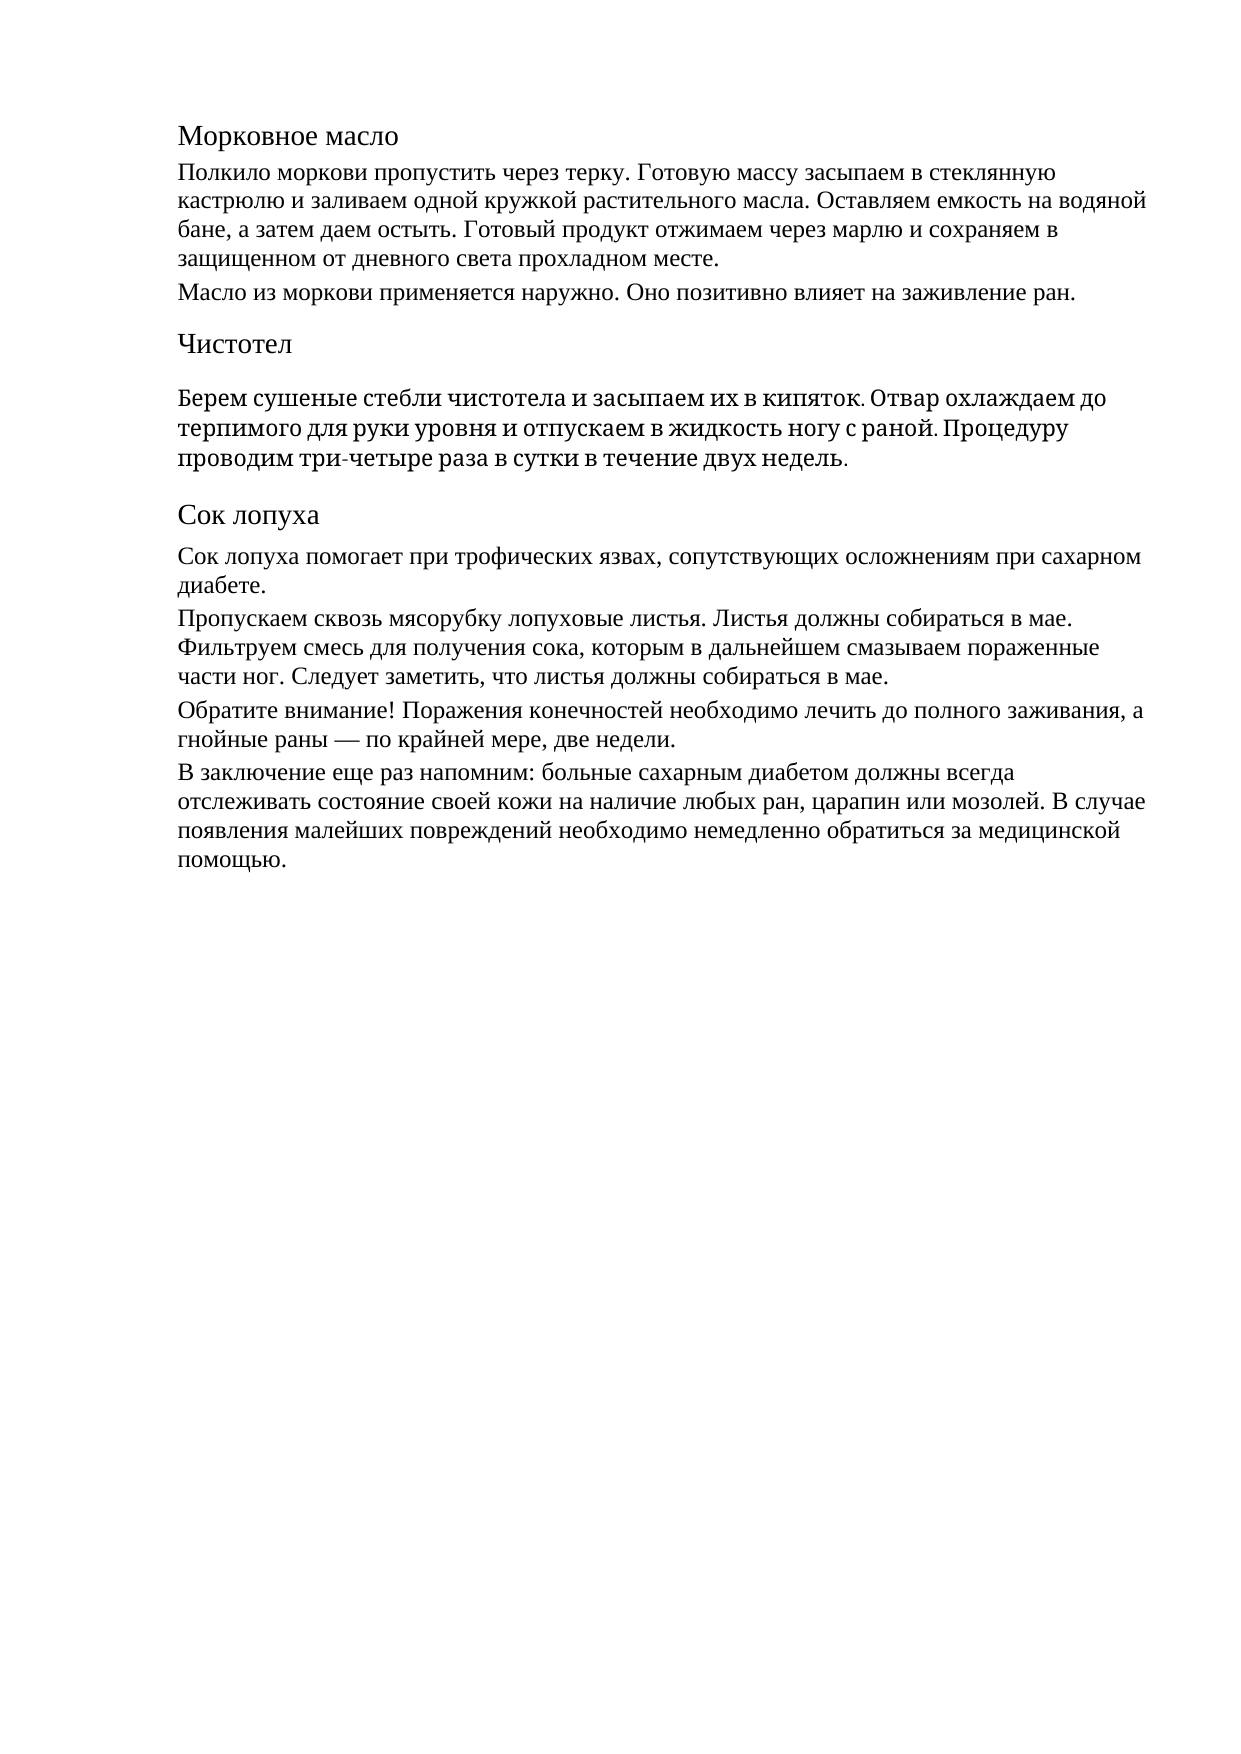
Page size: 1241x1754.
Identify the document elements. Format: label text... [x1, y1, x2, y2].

subtitle Чистотел [177, 326, 1152, 360]
text Обратите внимание! Поражения конечностей необходимо лечить до полного заживания, а гнойные раны — по крайней мере, две недели. [177, 695, 1152, 752]
subtitle Сок лопуха [177, 497, 1152, 531]
text В заключение еще раз напомним: больные сахарным диабетом должны всегда отслеживать состояние своей кожи на наличие любых ран, царапин или мозолей. В случае появления малейших повреждений необходимо немедленно обратиться за медицинской помощью. [177, 757, 1152, 872]
text Масло из моркови применяется наружно. Оно позитивно влияет на заживление ран. [177, 277, 1152, 306]
text Морковное масло [177, 118, 1152, 152]
text Полкило моркови пропустить через терку. Готовую массу засыпаем в стеклянную кастрюлю и заливаем одной кружкой растительного масла. Оставляем емкость на водяной бане, а затем даем остыть. Готовый продукт отжимаем через марлю и сохраняем в защищенном от дневного света прохладном месте. [177, 157, 1152, 272]
subtitle Берем сушеные стебли чистотела и засыпаем их в кипяток. Отвар охлаждаем до терпимого для руки уровня и отпускаем в жидкость ногу с раной. Процедуру проводим три-четыре раза в сутки в течение двух недель. [177, 386, 1152, 473]
text Сок лопуха помогает при трофических язвах, сопутствующих осложнениям при сахарном диабете. [177, 541, 1152, 598]
text Пропускаем сквозь мясорубку лопуховые листья. Листья должны собираться в мае. Фильтруем смесь для получения сока, которым в дальнейшем смазываем пораженные части ног. Следует заметить, что листья должны собираться в мае. [177, 603, 1152, 690]
